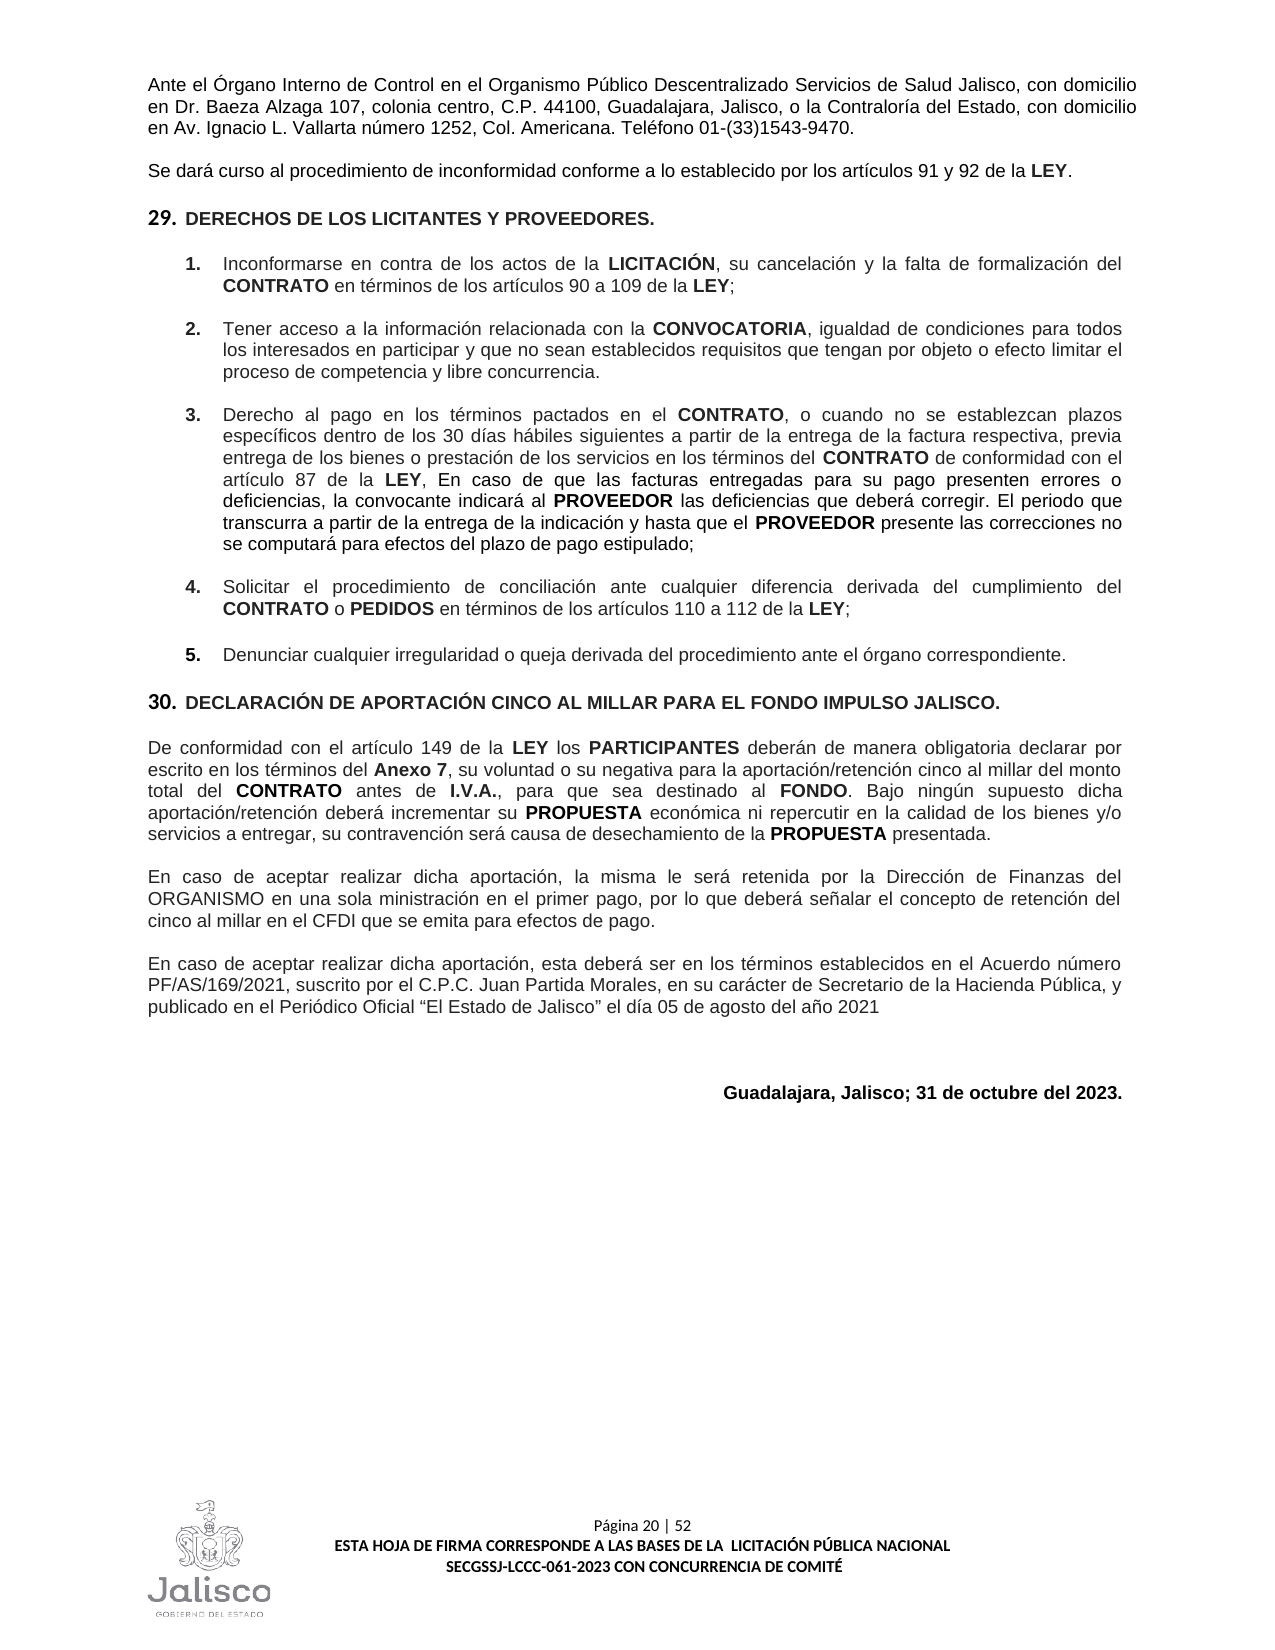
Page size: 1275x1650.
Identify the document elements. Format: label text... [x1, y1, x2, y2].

text De conformidad con el artículo 149 de la LEY los PARTICIPANTES deberán de manera obligatoria declarar por escrito en los términos del Anexo 7, su voluntad o su negativa para la aportación/retención cinco al millar del monto total del CONTRATO antes de I.V.A., para que sea destinado al FONDO. Bajo ningún supuesto dicha aportación/retención deberá incrementar su PROPUESTA económica ni repercutir en la calidad de los bienes y/o servicios a entregar, su contravención será causa de desechamiento de la PROPUESTA presentada. [148, 737, 1122, 845]
text Guadalajara, Jalisco; 31 de octubre del 2023. [148, 1082, 1122, 1103]
list Tener acceso a la información relacionada con la CONVOCATORIA, igualdad de condiciones para todos los interesados en participar y que no sean establecidos requisitos que tengan por objeto o efecto limitar el proceso de competencia y libre concurrencia. [185, 317, 1122, 382]
list Inconformarse en contra de los actos de la LICITACIÓN, su cancelación y la falta de formalización del CONTRATO en términos de los artículos 90 a 109 de la LEY; [185, 253, 1122, 296]
text En caso de aceptar realizar dicha aportación, la misma le será retenida por la Dirección de Finanzas del ORGANISMO en una sola ministración en el primer pago, por lo que deberá señalar el concepto de retención del cinco al millar en el CFDI que se emita para efectos de pago. [148, 866, 1122, 931]
text Se dará curso al procedimiento de inconformidad conforme a lo establecido por los artículos 91 y 92 de la LEY. [148, 160, 1137, 182]
text En caso de aceptar realizar dicha aportación, esta deberá ser en los términos establecidos en el Acuerdo número PF/AS/169/2021, suscrito por el C.P.C. Juan Partida Morales, en su carácter de Secretario de la Hacienda Pública, y publicado en el Periódico Oficial “El Estado de Jalisco” el día 05 de agosto del año 2021 [148, 952, 1122, 1017]
list DERECHOS DE LOS LICITANTES Y PROVEEDORES. [148, 203, 1122, 231]
text Ante el Órgano Interno de Control en el Organismo Público Descentralizado Servicios de Salud Jalisco, con domicilio en Dr. Baeza Alzaga 107, colonia centro, C.P. 44100, Guadalajara, Jalisco, o la Contraloría del Estado, con domicilio en Av. Ignacio L. Vallarta número 1252, Col. Americana. Teléfono 01-(33)1543-9470. [148, 74, 1137, 138]
list Solicitar el procedimiento de conciliación ante cualquier diferencia derivada del cumplimiento del CONTRATO o PEDIDOS en términos de los artículos 110 a 112 de la LEY; [185, 576, 1122, 619]
picture [147, 1500, 271, 1617]
list Derecho al pago en los términos pactados en el CONTRATO, o cuando no se establezcan plazos específicos dentro de los 30 días hábiles siguientes a partir de la entrega de la factura respectiva, previa entrega de los bienes o prestación de los servicios en los términos del CONTRATO de conformidad con el artículo 87 de la LEY, En caso de que las facturas entregadas para su pago presenten errores o deficiencias, la convocante indicará al PROVEEDOR las deficiencias que deberá corregir. El periodo que transcurra a partir de la entrega de la indicación y hasta que el PROVEEDOR presente las correcciones no se computará para efectos del plazo de pago estipulado; [185, 404, 1122, 555]
list Denunciar cualquier irregularidad o queja derivada del procedimiento ante el órgano correspondiente. [185, 644, 1122, 666]
list DECLARACIÓN DE APORTACIÓN CINCO AL MILLAR PARA EL FONDO IMPULSO JALISCO. [148, 687, 1122, 715]
